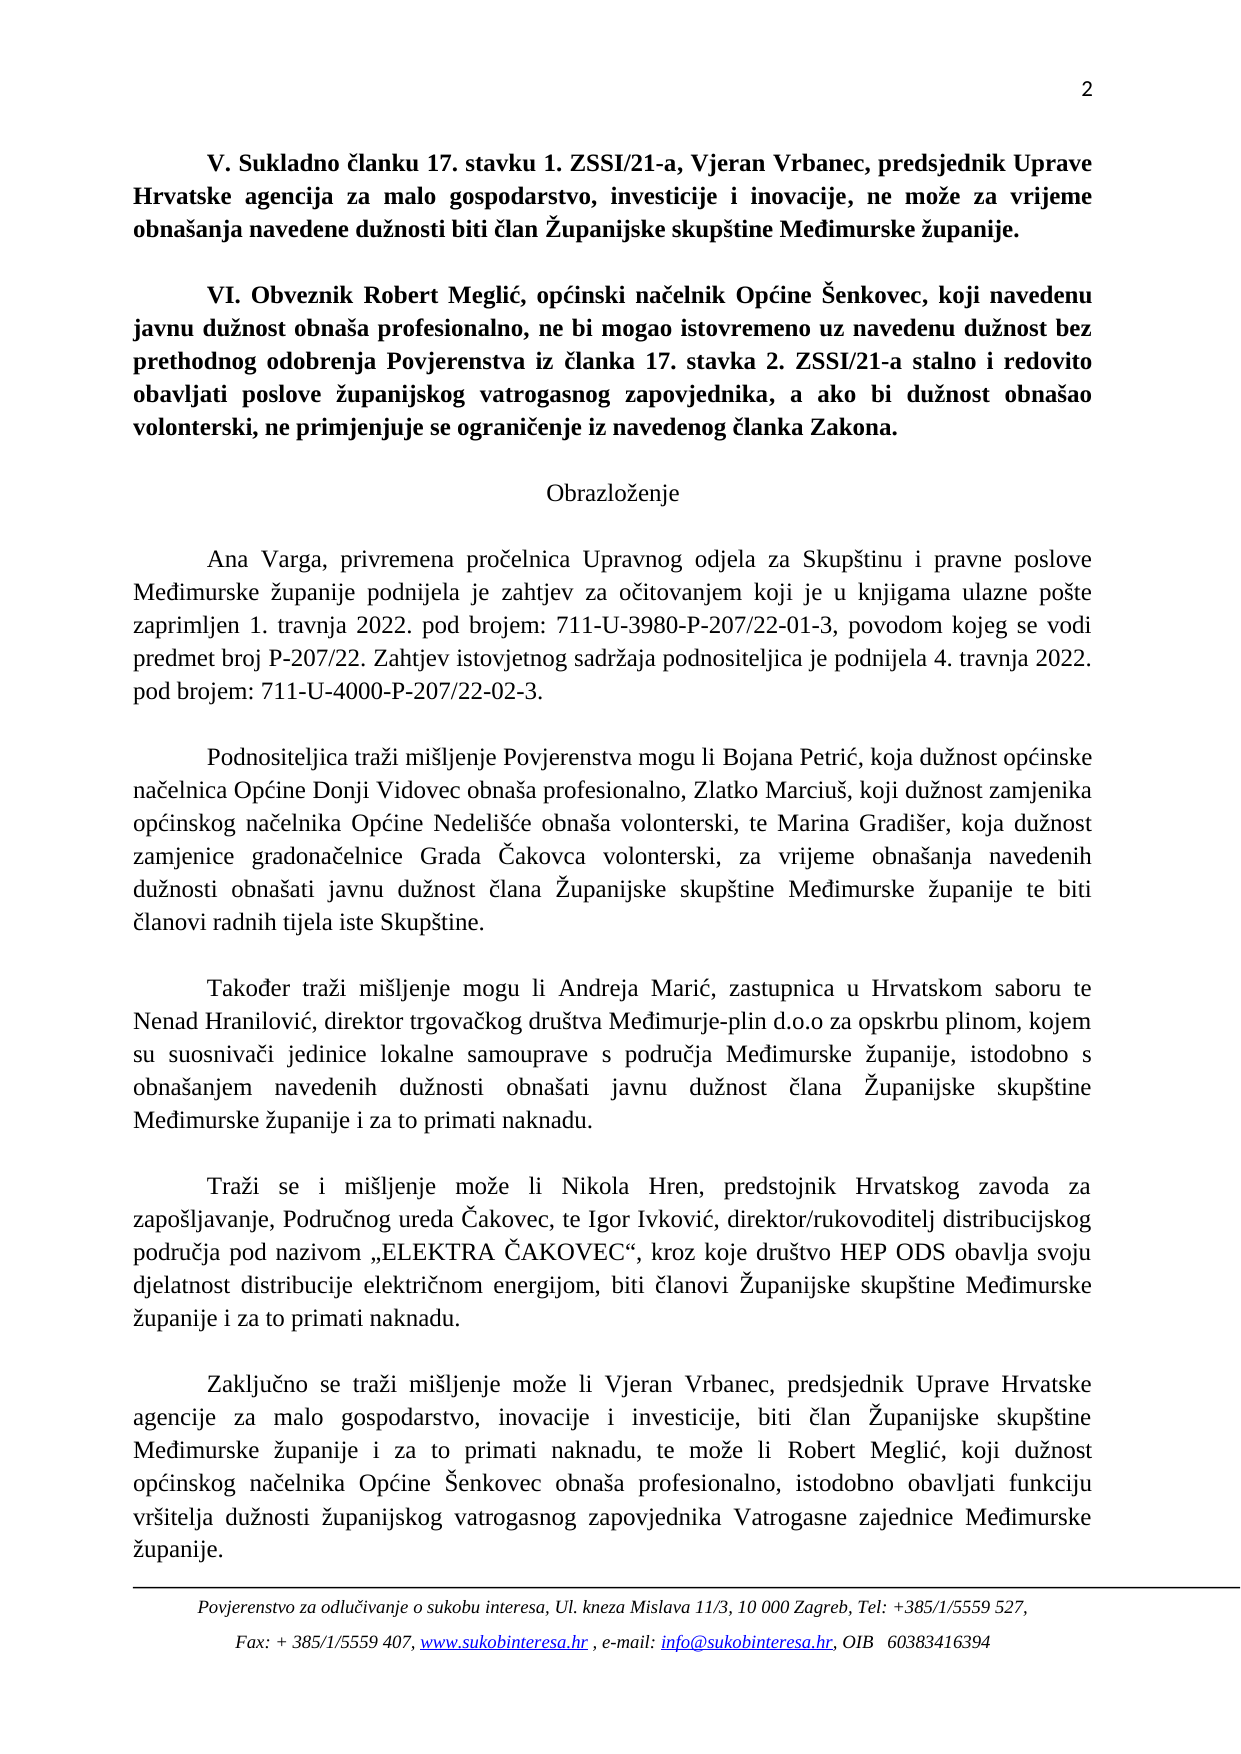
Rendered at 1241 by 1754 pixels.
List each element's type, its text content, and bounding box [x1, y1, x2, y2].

text Također traži mišljenje mogu li Andreja Marić, zastupnica u Hrvatskom saboru te Nenad Hranilović, direktor trgovačkog društva Međimurje-plin d.o.o za opskrbu plinom, kojem su suosnivači jedinice lokalne samouprave s područja Međimurske županije, istodobno s obnašanjem navedenih dužnosti obnašati javnu dužnost člana Županijske skupštine Međimurske županije i za to primati naknadu. [133, 973, 1092, 1134]
text VI. Obveznik Robert Meglić, općinski načelnik Općine Šenkovec, koji navedenu javnu dužnost obnaša profesionalno, ne bi mogao istovremeno uz navedenu dužnost bez prethodnog odobrenja Povjerenstva iz članka 17. stavka 2. ZSSI/21-a stalno i redovito obavljati poslove županijskog vatrogasnog zapovjednika, a ako bi dužnost obnašao volonterski, ne primjenjuje se ograničenje iz navedenog članka Zakona. [133, 280, 1092, 441]
text Podnositeljica traži mišljenje Povjerenstva mogu li Bojana Petrić, koja dužnost općinske načelnica Općine Donji Vidovec obnaša profesionalno, Zlatko Marciuš, koji dužnost zamjenika općinskog načelnika Općine Nedelišće obnaša volonterski, te Marina Gradišer, koja dužnost zamjenice gradonačelnice Grada Čakovca volonterski, za vrijeme obnašanja navedenih dužnosti obnašati javnu dužnost člana Županijske skupštine Međimurske županije te biti članovi radnih tijela iste Skupštine. [133, 742, 1092, 936]
text Traži se i mišljenje može li Nikola Hren, predstojnik Hrvatskog zavoda za zapošljavanje, Područnog ureda Čakovec, te Igor Ivković, direktor/rukovoditelj distribucijskog područja pod nazivom „ELEKTRA ČAKOVEC“, kroz koje društvo HEP ODS obavlja svoju djelatnost distribucije električnom energijom, biti članovi Županijske skupštine Međimurske županije i za to primati naknadu. [133, 1171, 1092, 1332]
text V. Sukladno članku 17. stavku 1. ZSSI/21-a, Vjeran Vrbanec, predsjednik Uprave Hrvatske agencija za malo gospodarstvo, investicije i inovacije, ne može za vrijeme obnašanja navedene dužnosti biti član Županijske skupštine Međimurske županije. [133, 148, 1092, 242]
text Ana Varga, privremena pročelnica Upravnog odjela za Skupštinu i pravne poslove Međimurske županije podnijela je zahtjev za očitovanjem koji je u knjigama ulazne pošte zaprimljen 1. travnja 2022. pod brojem: 711-U-3980-P-207/22-01-3, povodom kojeg se vodi predmet broj P-207/22. Zahtjev istovjetnog sadržaja podnositeljica je podnijela 4. travnja 2022. pod brojem: 711-U-4000-P-207/22-02-3. [133, 544, 1092, 705]
text Obrazloženje [133, 478, 1092, 507]
text Zaključno se traži mišljenje može li Vjeran Vrbanec, predsjednik Uprave Hrvatske agencije za malo gospodarstvo, inovacije i investicije, biti član Županijske skupštine Međimurske županije i za to primati naknadu, te može li Robert Meglić, koji dužnost općinskog načelnika Općine Šenkovec obnaša profesionalno, istodobno obavljati funkciju vršitelja dužnosti županijskog vatrogasnog zapovjednika Vatrogasne zajednice Međimurske županije. [133, 1369, 1092, 1563]
